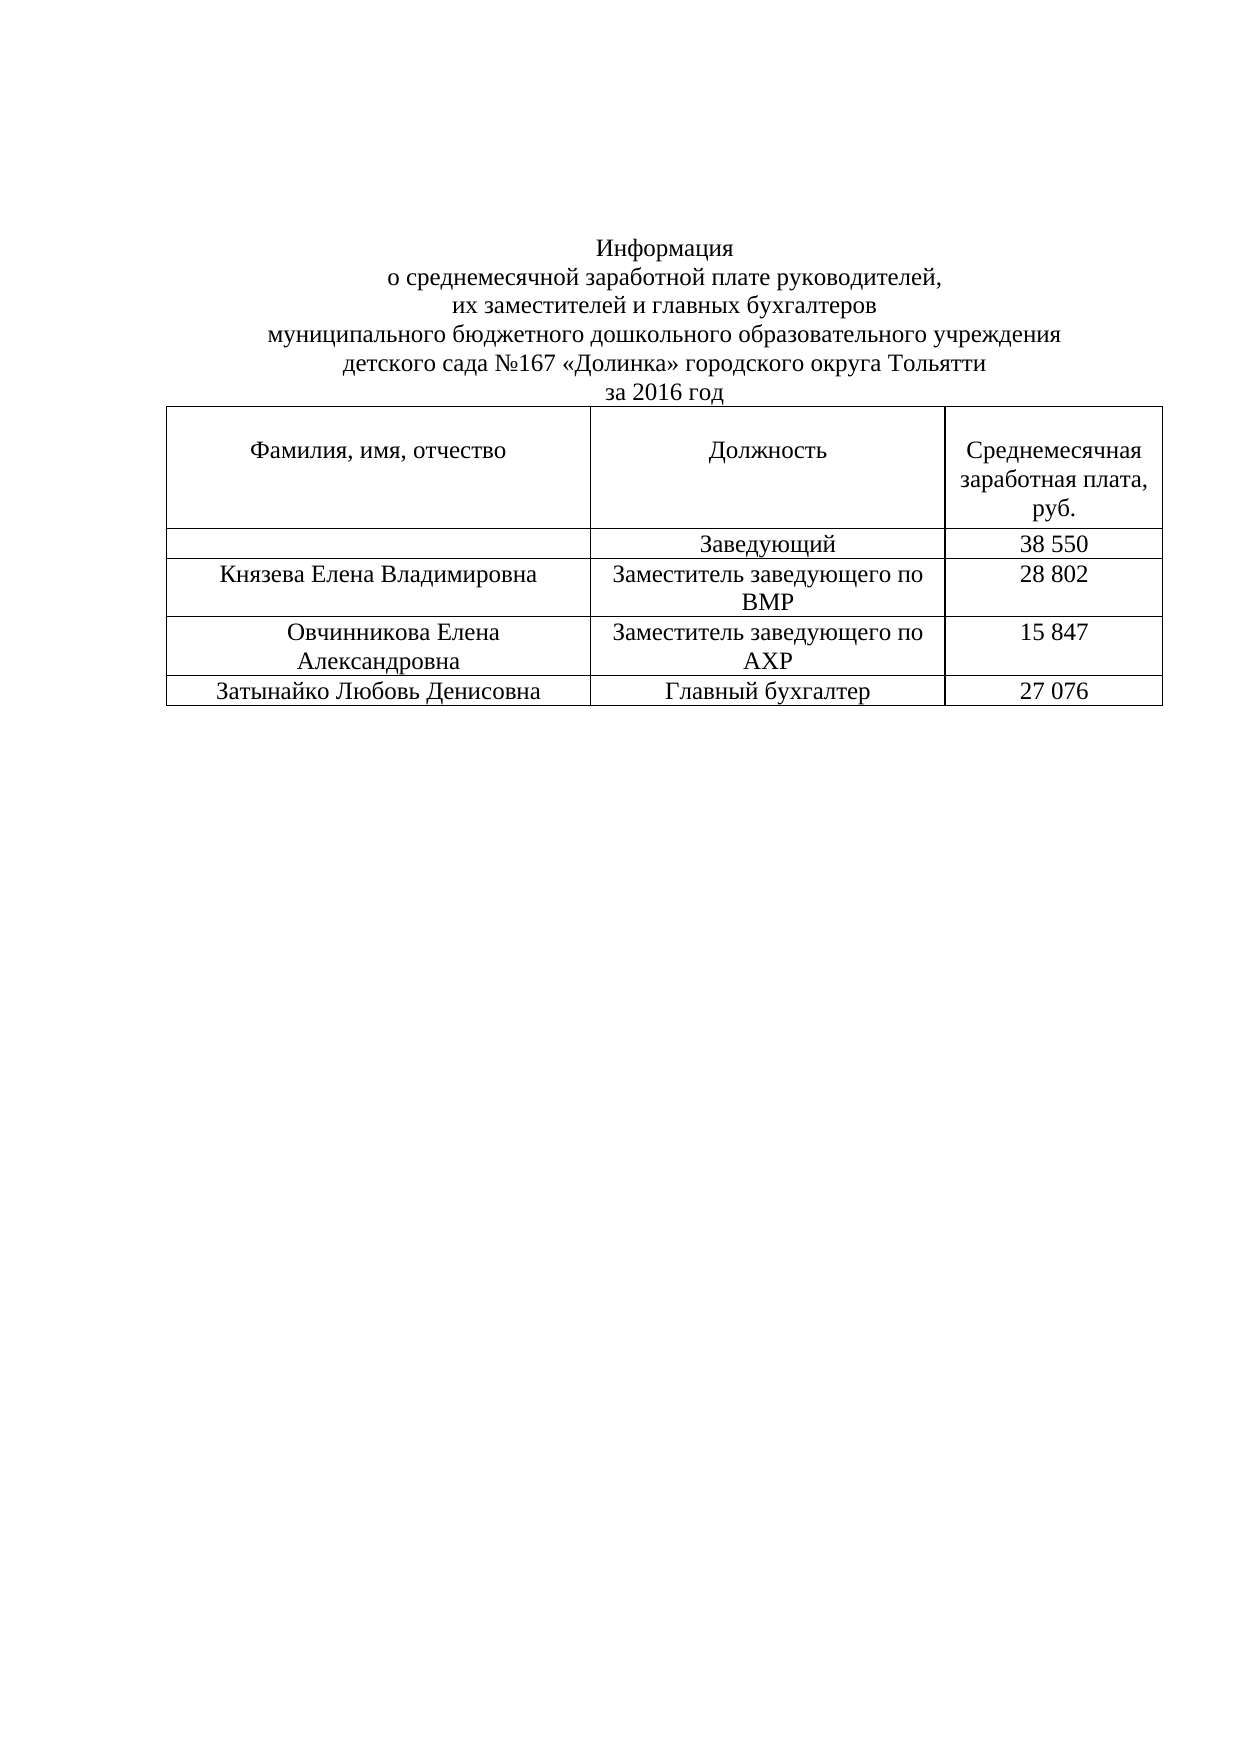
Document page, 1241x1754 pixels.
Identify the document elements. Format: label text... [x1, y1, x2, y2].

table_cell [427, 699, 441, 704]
text их заместителей и главных бухгалтеров [177, 291, 1152, 319]
text муниципального бюджетного дошкольного образовательного учреждения [177, 319, 1152, 348]
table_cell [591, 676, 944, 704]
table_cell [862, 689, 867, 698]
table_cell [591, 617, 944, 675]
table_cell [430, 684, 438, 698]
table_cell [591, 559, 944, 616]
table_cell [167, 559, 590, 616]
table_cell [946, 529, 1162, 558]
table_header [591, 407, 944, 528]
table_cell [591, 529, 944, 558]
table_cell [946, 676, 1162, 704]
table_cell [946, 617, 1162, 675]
text Информация [177, 233, 1152, 262]
text о среднемесячной заработной плате руководителей, [177, 262, 1152, 291]
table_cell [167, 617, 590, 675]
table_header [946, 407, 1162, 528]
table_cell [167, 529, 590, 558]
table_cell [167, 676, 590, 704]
text детского сада №167 «Долинка» городского округа Тольятти [177, 348, 1152, 377]
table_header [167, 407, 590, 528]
text за 2016 год [177, 377, 1152, 406]
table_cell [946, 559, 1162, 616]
